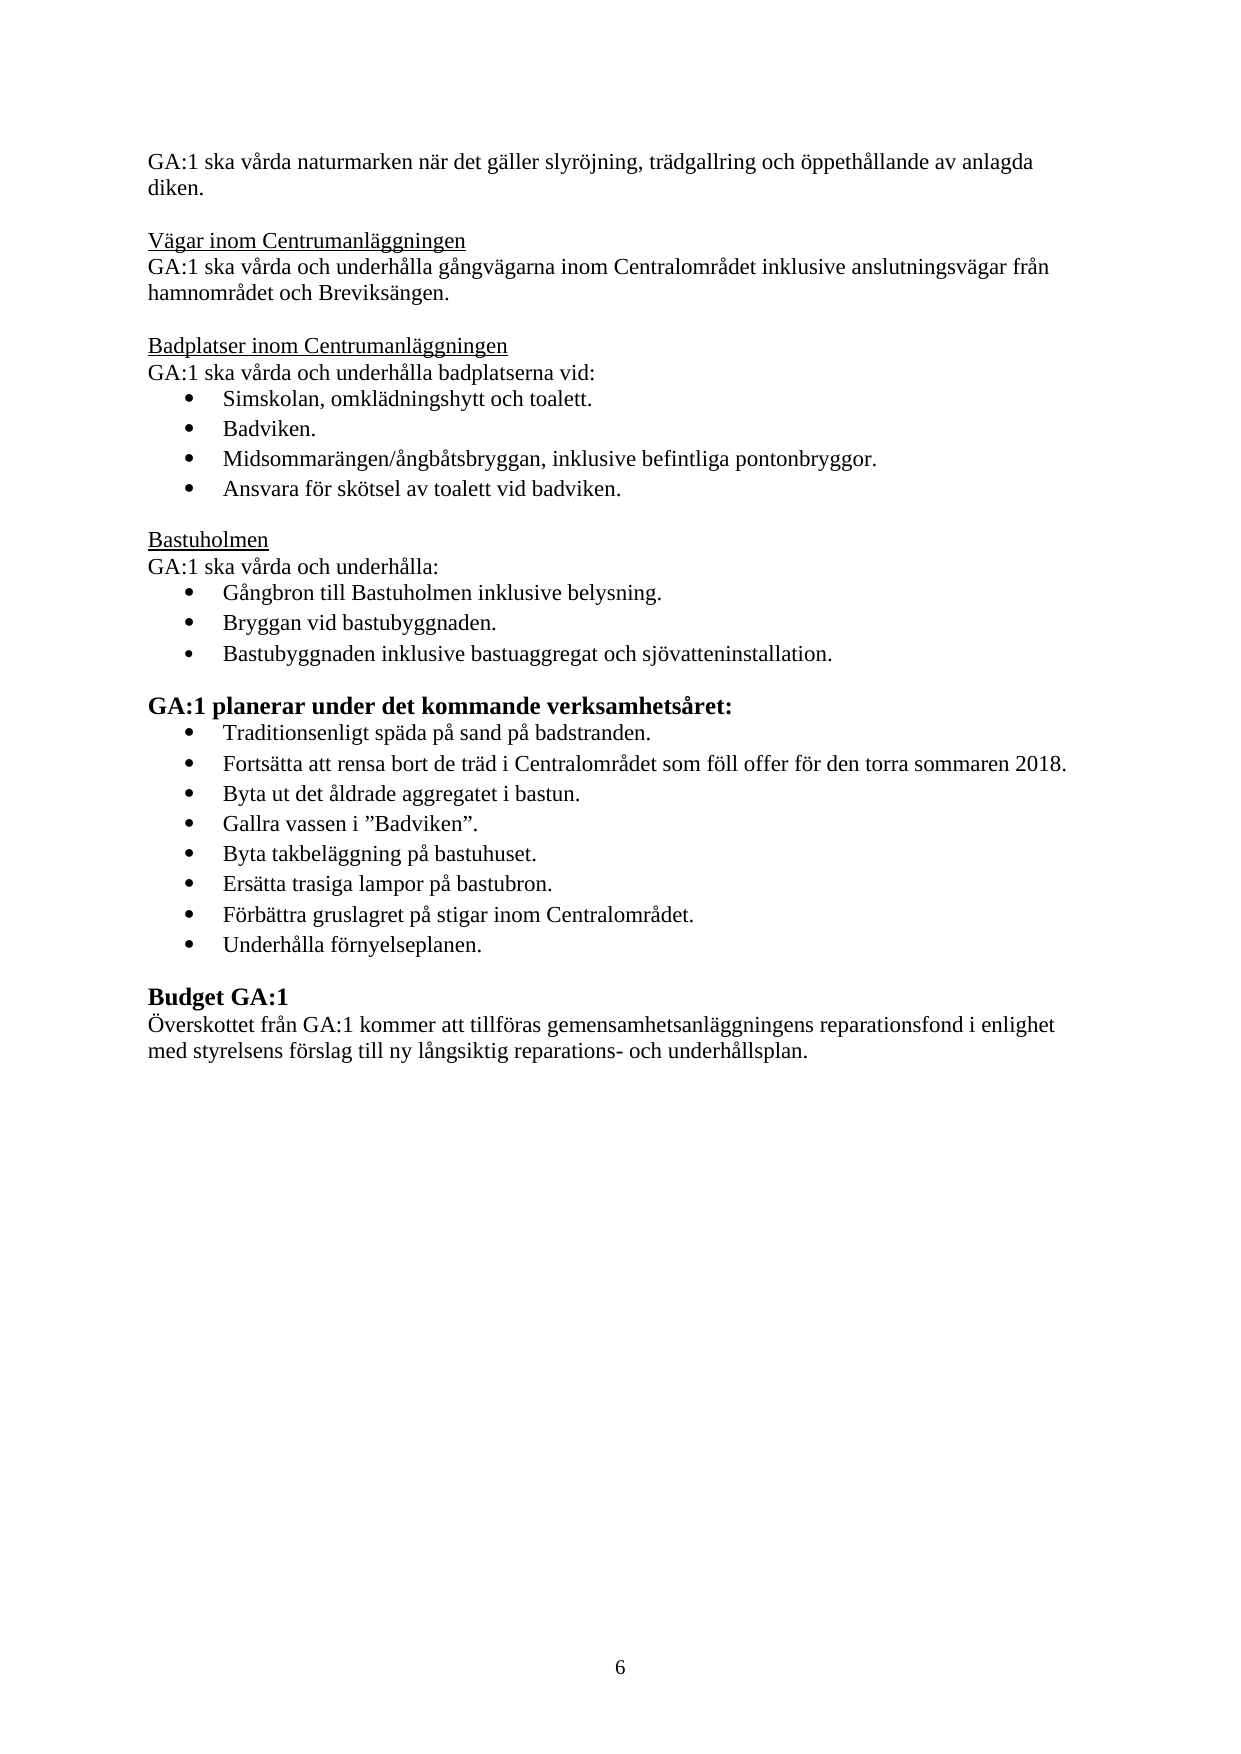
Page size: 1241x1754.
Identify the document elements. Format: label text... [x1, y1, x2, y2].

list Badviken. [185, 415, 1092, 441]
text Överskottet från GA:1 kommer att tillföras gemensamhetsanläggningens reparationsfond i enlighet med styrelsens förslag till ny långsiktig reparations- och underhållsplan. [148, 1011, 1092, 1063]
list Underhålla förnyelseplanen. [185, 931, 1092, 957]
text GA:1 ska vårda och underhålla: [148, 553, 1092, 579]
text GA:1 ska vårda och underhålla badplatserna vid: [148, 358, 1092, 385]
list Gångbron till Bastuholmen inklusive belysning. [185, 579, 1092, 606]
list Simskolan, omklädningshytt och toalett. [185, 385, 1092, 411]
list Ansvara för skötsel av toalett vid badviken. [185, 476, 1092, 502]
list Byta ut det åldrade aggregatet i bastun. [185, 780, 1092, 806]
text Badplatser inom Centrumanläggningen [148, 332, 1092, 358]
list Ersätta trasiga lampor på bastubron. [185, 871, 1092, 897]
text GA:1 planerar under det kommande verksamhetsåret: [148, 691, 1092, 719]
text Vägar inom Centrumanläggningen [148, 227, 1092, 253]
subtitle Budget GA:1 [148, 982, 1092, 1011]
list Bryggan vid bastubyggnaden. [185, 609, 1092, 636]
list Fortsätta att rensa bort de träd i Centralområdet som föll offer för den torra sommaren 2018. [185, 750, 1092, 776]
text GA:1 ska vårda naturmarken när det gäller slyröjning, trädgallring och öppethållande av anlagda diken. [148, 148, 1092, 200]
text Bastuholmen [148, 527, 1092, 553]
list Traditionsenligt späda på sand på badstranden. [185, 719, 1092, 746]
list Midsommarängen/ångbåtsbryggan, inklusive befintliga pontonbryggor. [185, 445, 1092, 472]
list Byta takbeläggning på bastuhuset. [185, 840, 1092, 867]
list Bastubyggnaden inklusive bastuaggregat och sjövatteninstallation. [185, 640, 1092, 666]
text GA:1 ska vårda och underhålla gångvägarna inom Centralområdet inklusive anslutningsvägar från hamnområdet och Breviksängen. [148, 253, 1092, 306]
list Förbättra gruslagret på stigar inom Centralområdet. [185, 901, 1092, 927]
list Gallra vassen i ”Badviken”. [185, 810, 1092, 836]
